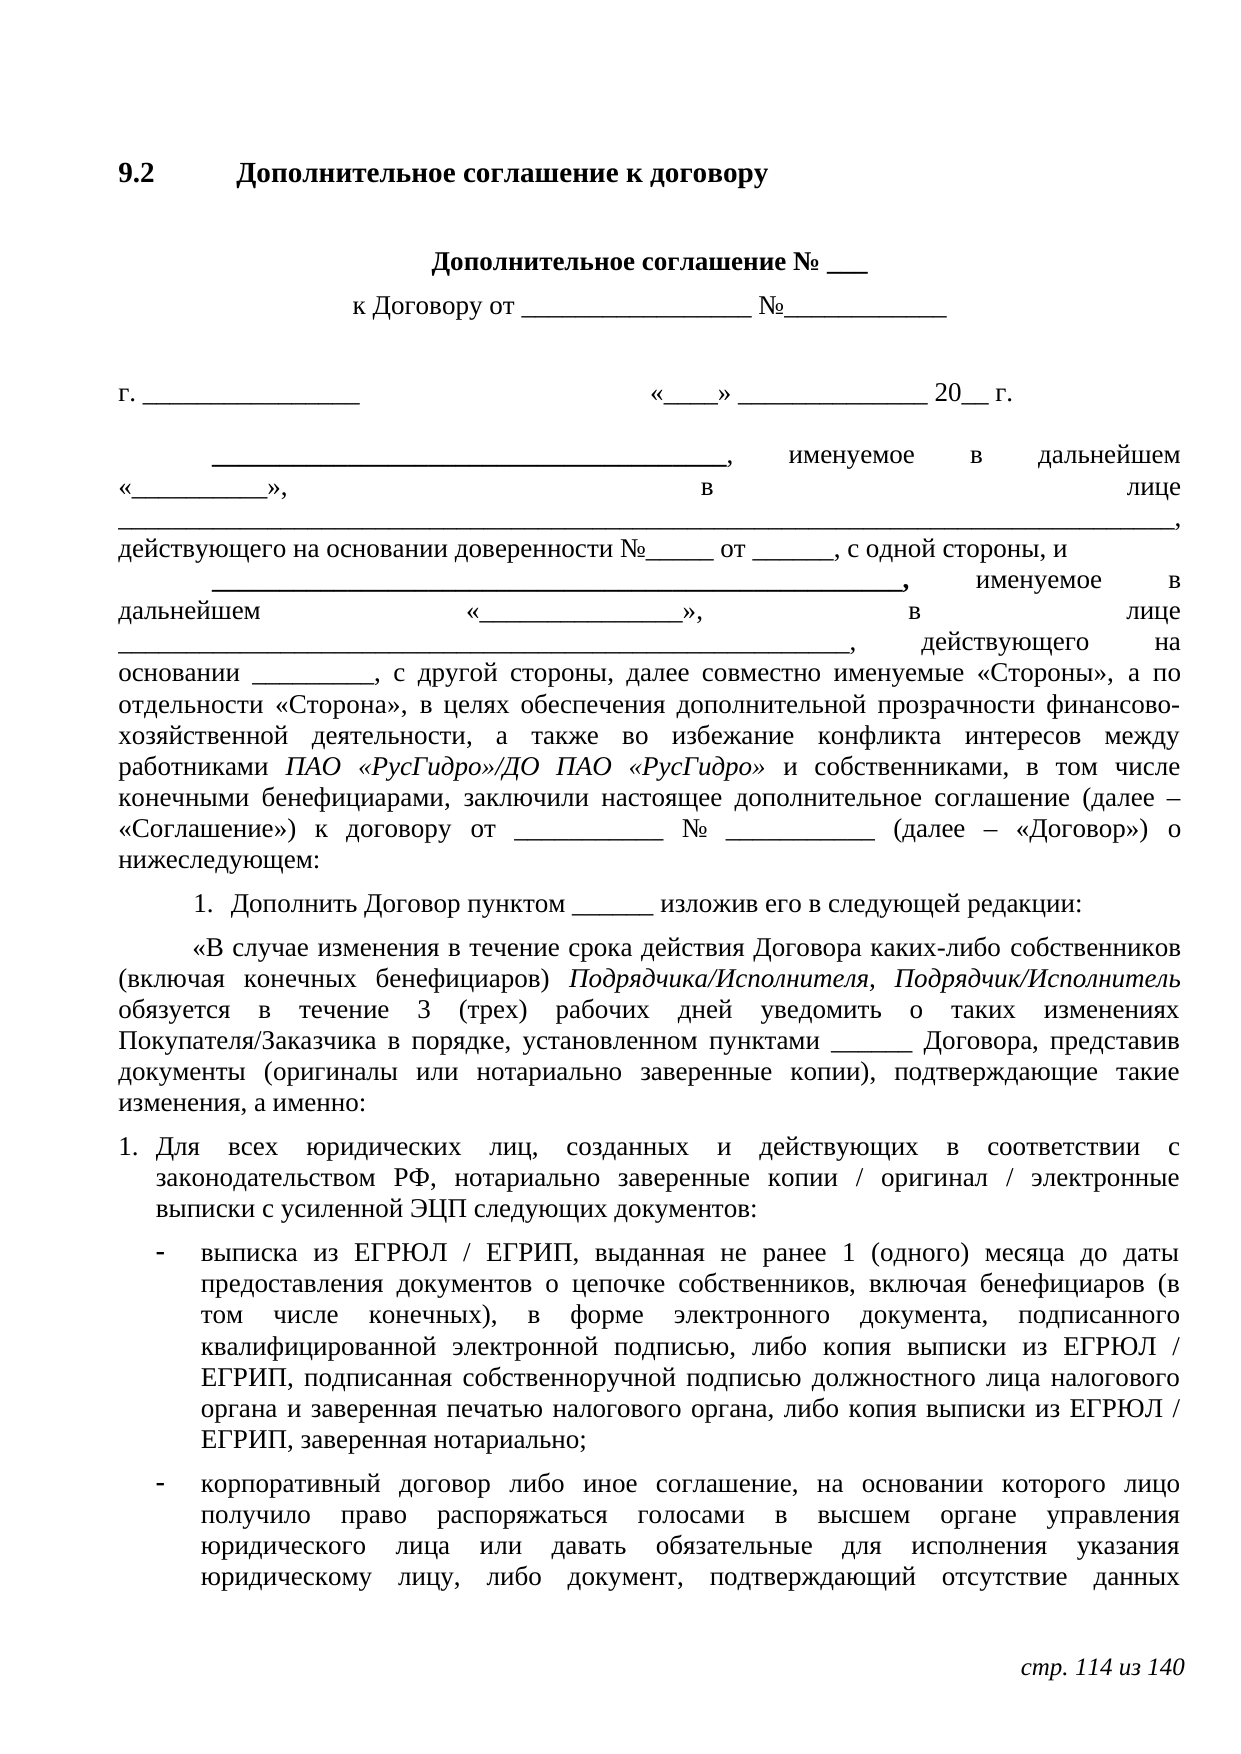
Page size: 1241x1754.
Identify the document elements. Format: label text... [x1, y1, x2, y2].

list выписка из ЕГРЮЛ / ЕГРИП, выданная не ранее 1 (одного) месяца до даты предоставления документов о цепочке собственников, включая бенефициаров (в том числе конечных), в форме электронного документа, подписанного квалифицированной электронной подписью, либо копия выписки из ЕГРЮЛ / ЕГРИП, подписанная собственноручной подписью должностного лица налогового органа и заверенная печатью налогового органа, либо копия выписки из ЕГРЮЛ / ЕГРИП, заверенная нотариально; [156, 1236, 1181, 1454]
subtitle Дополнительное соглашение к договору [118, 156, 1181, 189]
list Дополнить Договор пунктом ______ изложив его в следующей редакции: [193, 887, 1181, 918]
text Дополнительное соглашение № ___ [118, 245, 1181, 276]
text «В случае изменения в течение срока действия Договора каких-либо собственников (включая конечных бенефициаров) Подрядчика/Исполнителя, Подрядчик/Исполнитель обязуется в течение 3 (трех) рабочих дней уведомить о таких изменениях Покупателя/Заказчика в порядке, установленном пунктами ______ Договора, представив документы (оригиналы или нотариально заверенные копии), подтверждающие такие изменения, а именно: [118, 931, 1181, 1118]
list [156, 1467, 1181, 1591]
list Для всех юридических лиц, созданных и действующих в соответствии с законодательством РФ, нотариально заверенные копии / оригинал / электронные выписки с усиленной ЭЦП следующих документов: [118, 1130, 1181, 1223]
text ______________________________________, именуемое в дальнейшем «__________», в лице ______________________________________________________________________________, действующего на основании доверенности №_____ от ______, с одной стороны, и [118, 438, 1181, 563]
text г. ________________ «____» ______________ 20__ г. [118, 376, 1181, 407]
text ___________________________________________________, именуемое в дальнейшем «_______________», в лице ______________________________________________________, действующего на основании _________, с другой стороны, далее совместно именуемые «Стороны», а по отдельности «Сторона», в целях обеспечения дополнительной прозрачности финансово-хозяйственной деятельности, а также во избежание конфликта интересов между работниками ПАО «РусГидро»/ДО ПАО «РусГидро» и собственниками, в том числе конечными бенефициарами, заключили настоящее дополнительное соглашение (далее – «Соглашение») к договору от ___________ № ___________ (далее – «Договор») о нижеследующем: [118, 563, 1181, 874]
text к Договору от _________________ №____________ [118, 289, 1181, 320]
